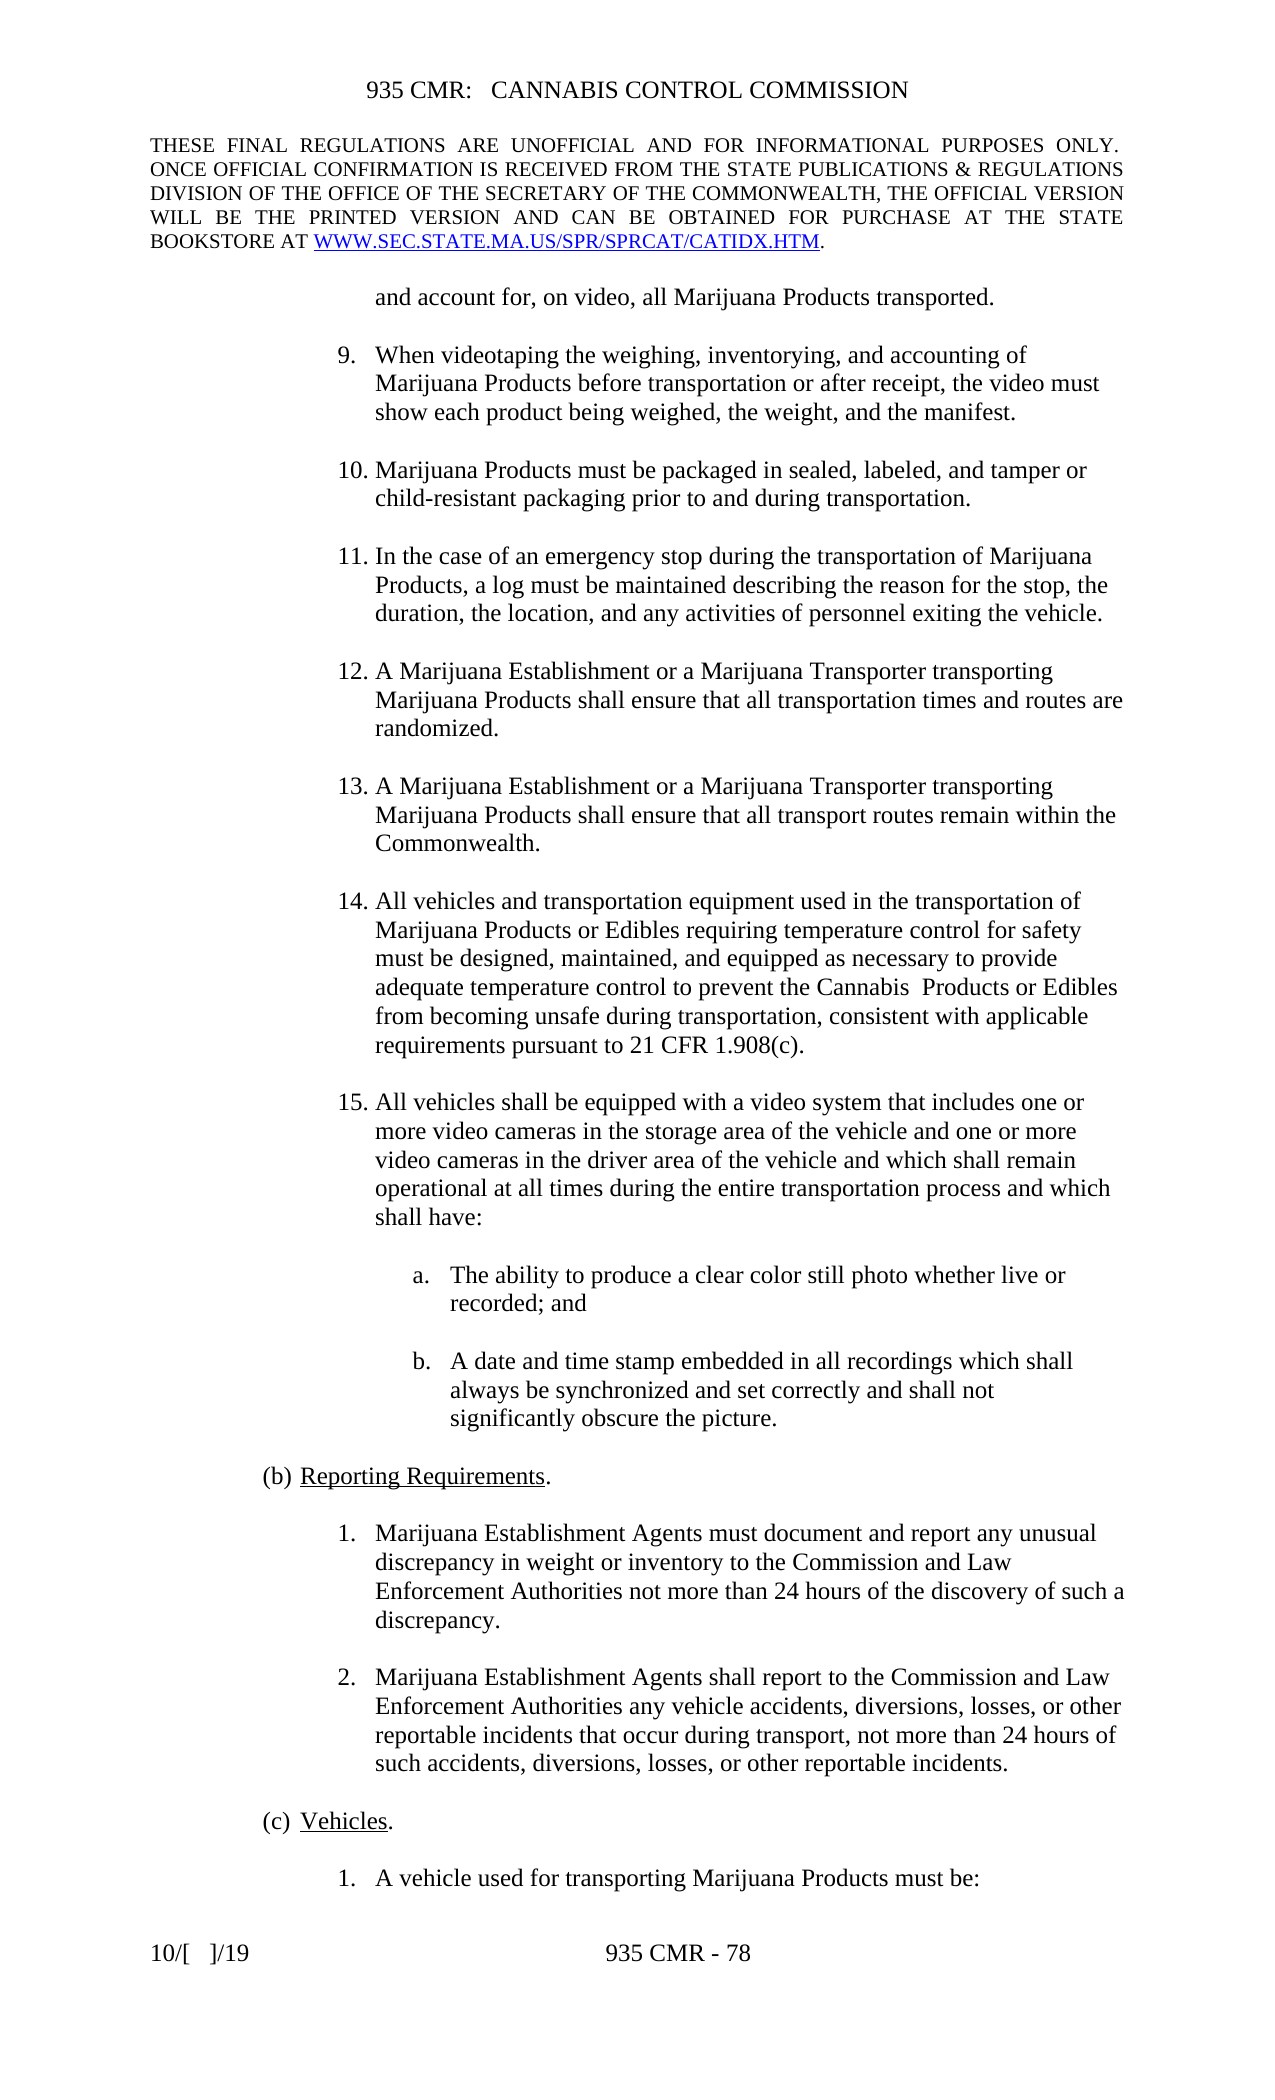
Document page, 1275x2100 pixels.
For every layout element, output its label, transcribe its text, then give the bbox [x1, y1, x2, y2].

list Marijuana Establishment Agents must document and report any unusual discrepancy in weight or inventory to the Commission and Law Enforcement Authorities not more than 24 hours of the discovery of such a discrepancy. [337, 1518, 1125, 1633]
list Reporting Requirements. [262, 1461, 1125, 1490]
list A date and time stamp embedded in all recordings which shall always be synchronized and set correctly and shall not significantly obscure the picture. [412, 1346, 1125, 1432]
list A vehicle used for transporting Marijuana Products must be: [337, 1863, 1125, 1892]
list Marijuana Establishment Agents shall report to the Commission and Law Enforcement Authorities any vehicle accidents, diversions, losses, or other reportable incidents that occur during transport, not more than 24 hours of such accidents, diversions, losses, or other reportable incidents. [337, 1662, 1125, 1777]
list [337, 282, 1125, 311]
list All vehicles and transportation equipment used in the transportation of Marijuana Products or Edibles requiring temperature control for safety must be designed, maintained, and equipped as necessary to provide adequate temperature control to prevent the Cannabis Products or Edibles from becoming unsafe during transportation, consistent with applicable requirements pursuant to 21 CFR 1.908(c). [337, 886, 1125, 1058]
list When videotaping the weighing, inventorying, and accounting of Marijuana Products before transportation or after receipt, the video must show each product being weighed, the weight, and the manifest. [337, 340, 1125, 426]
list A Marijuana Establishment or a Marijuana Transporter transporting Marijuana Products shall ensure that all transport routes remain within the Commonwealth. [337, 771, 1125, 857]
list A Marijuana Establishment or a Marijuana Transporter transporting Marijuana Products shall ensure that all transportation times and routes are randomized. [337, 656, 1125, 742]
list Marijuana Products must be packaged in sealed, labeled, and tamper or child-resistant packaging prior to and during transportation. [337, 455, 1125, 512]
list All vehicles shall be equipped with a video system that includes one or more video cameras in the storage area of the vehicle and one or more video cameras in the driver area of the vehicle and which shall remain operational at all times during the entire transportation process and which shall have: [337, 1087, 1125, 1231]
list Vehicles. [262, 1806, 1125, 1835]
list The ability to produce a clear color still photo whether live or recorded; and [412, 1260, 1125, 1317]
list In the case of an emergency stop during the transportation of Marijuana Products, a log must be maintained describing the reason for the stop, the duration, the location, and any activities of personnel exiting the vehicle. [337, 541, 1125, 627]
